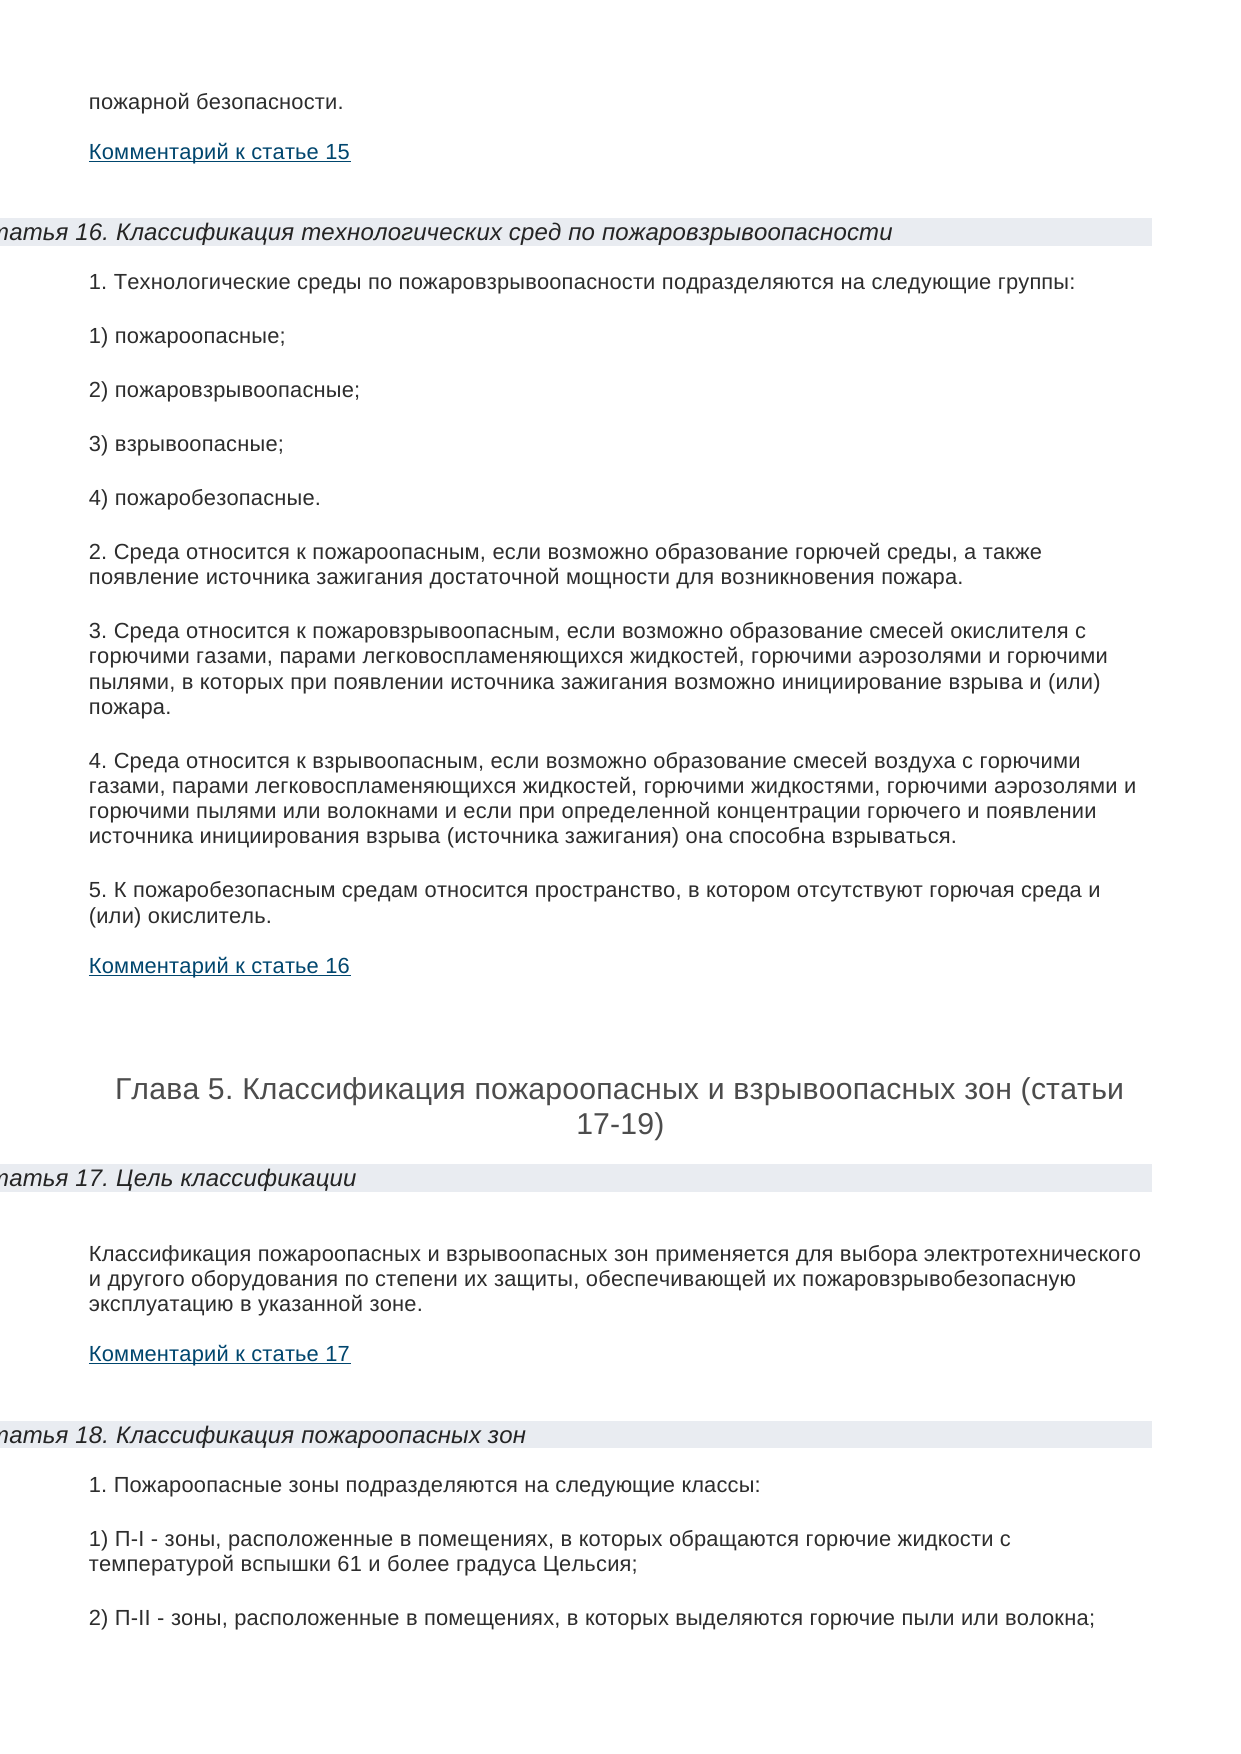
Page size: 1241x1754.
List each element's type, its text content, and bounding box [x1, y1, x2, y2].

text 1) пожароопасные; [89, 323, 1152, 377]
text 5. К пожаробезопасным средам относится пространство, в котором отсутствуют горючая среда и (или) окислитель. Комментарий к статье 16 [89, 877, 1152, 1032]
text 4. Среда относится к взрывоопасным, если возможно образование смесей воздуха с горючими газами, парами легковоспламеняющихся жидкостей, горючими жидкостями, горючими аэрозолями и горючими пылями или волокнами и если при определенной концентрации горючего и появлении источника инициирования взрыва (источника зажигания) она способна взрываться. [89, 748, 1152, 877]
text 2) пожаровзрывоопасные; [89, 377, 1152, 431]
text 4) пожаробезопасные. [89, 485, 1152, 539]
text Классификация пожароопасных и взрывоопасных зон применяется для выбора электротехнического и другого оборудования по степени их защиты, обеспечивающей их пожаровзрывобезопасную эксплуатацию в указанной зоне. Комментарий к статье 17 [89, 1215, 1152, 1421]
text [89, 89, 1152, 218]
text 2. Среда относится к пожароопасным, если возможно образование горючей среды, а также появление источника зажигания достаточной мощности для возникновения пожара. [89, 539, 1152, 618]
subtitle Статья 17. Цель классификации [0, 1164, 1152, 1192]
text 3. Среда относится к пожаровзрывоопасным, если возможно образование смесей окислителя с горючими газами, парами легковоспламеняющихся жидкостей, горючими аэрозолями и горючими пылями, в которых при появлении источника зажигания возможно инициирование взрыва и (или) пожара. [89, 618, 1152, 748]
text 1. Технологические среды по пожаровзрывоопасности подразделяются на следующие группы: [89, 269, 1152, 323]
subtitle Статья 16. Классификация технологических сред по пожаровзрывоопасности [0, 218, 1152, 246]
text 3) взрывоопасные; [89, 431, 1152, 485]
text 2) П-II - зоны, расположенные в помещениях, в которых выделяются горючие пыли или волокна; [89, 1605, 1152, 1659]
text 1) П-I - зоны, расположенные в помещениях, в которых обращаются горючие жидкости с температурой вспышки 61 и более градуса Цельсия; [89, 1526, 1152, 1605]
subtitle Статья 18. Классификация пожароопасных зон [0, 1421, 1152, 1448]
text 1. Пожароопасные зоны подразделяются на следующие классы: [89, 1472, 1152, 1526]
subtitle Глава 5. Классификация пожароопасных и взрывоопасных зон (статьи 17-19) [89, 1071, 1152, 1141]
